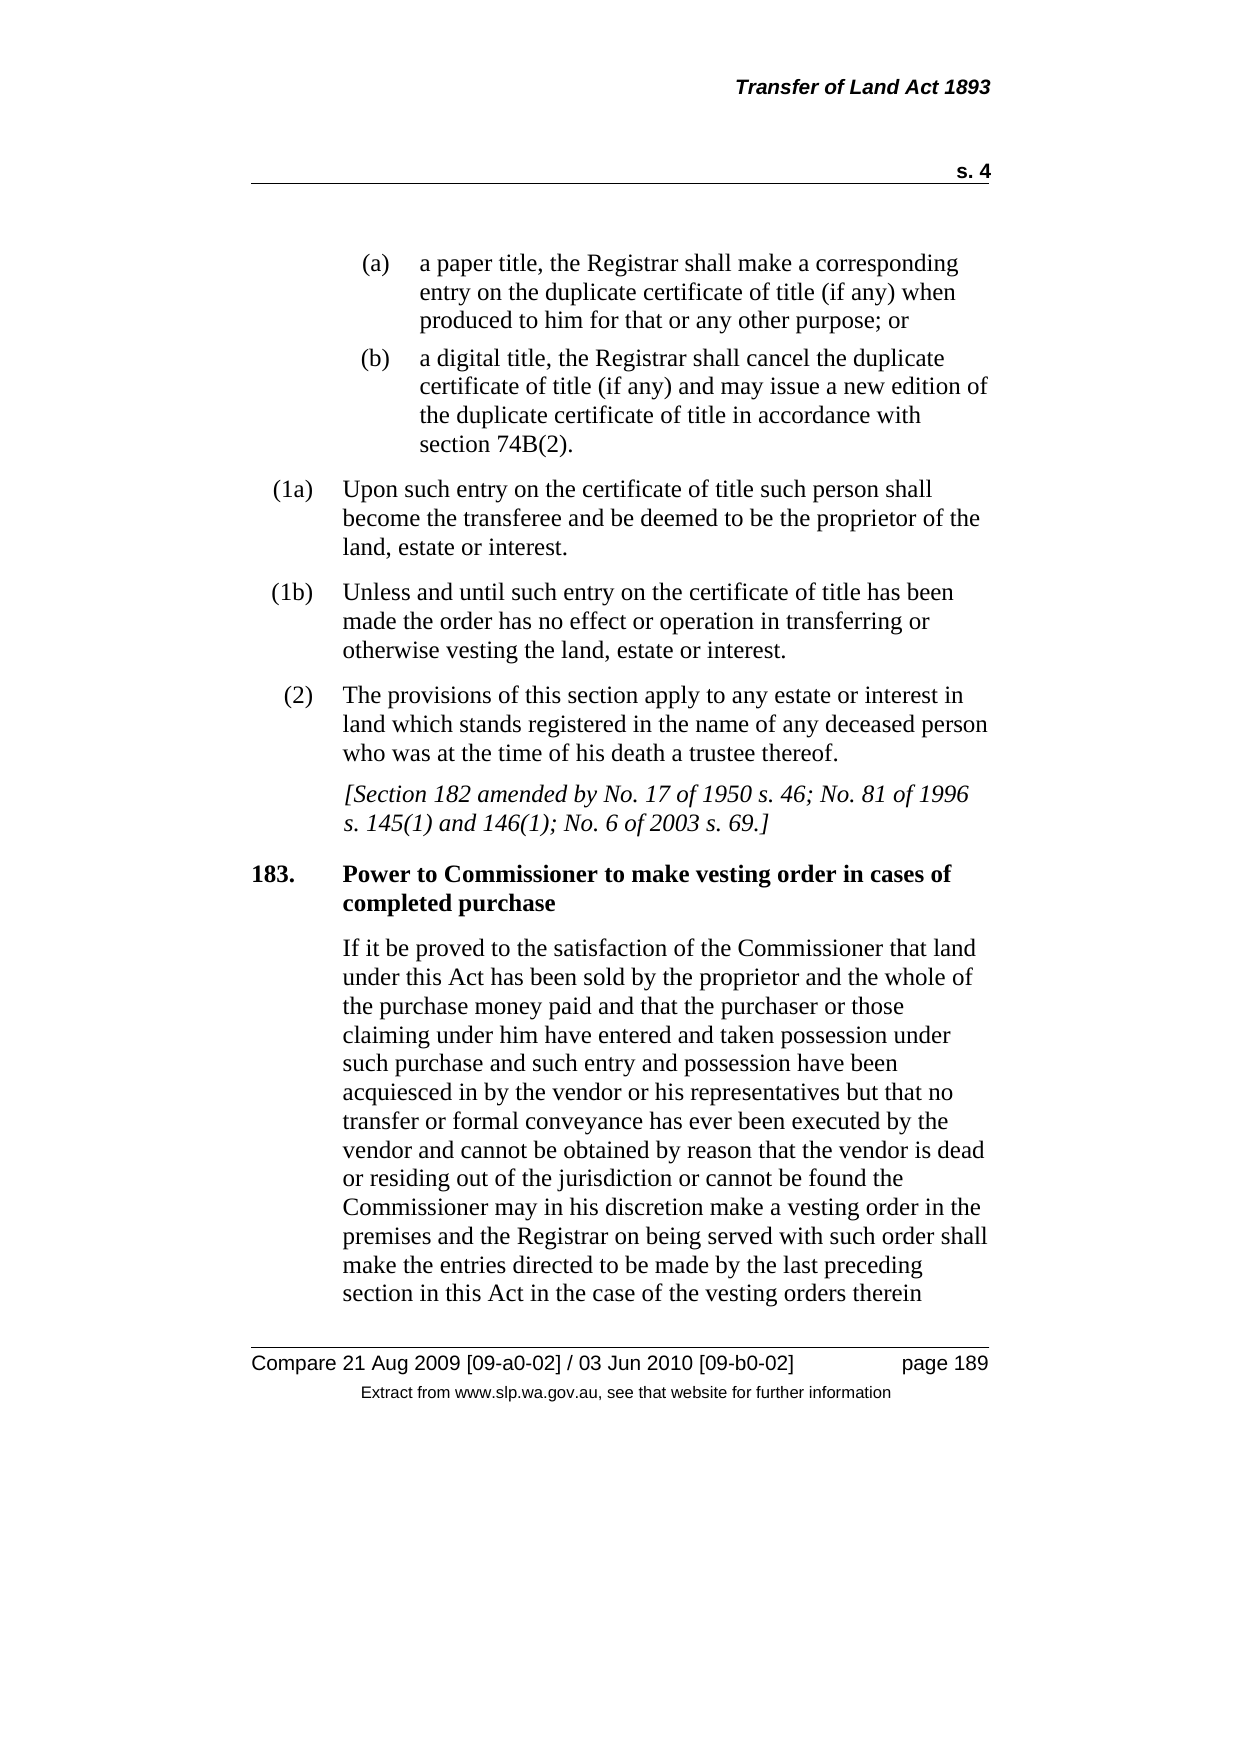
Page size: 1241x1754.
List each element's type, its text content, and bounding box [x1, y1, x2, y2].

text [Section 182 amended by No. 17 of 1950 s. 46; No. 81 of 1996 s. 145(1) and 146(1); No. 6 of 2003 s. 69.] [251, 779, 989, 836]
text (1b) Unless and until such entry on the certificate of title has been made the order has no effect or operation in transferring or otherwise vesting the land, estate or interest. [251, 577, 989, 663]
text (1a) Upon such entry on the certificate of title such person shall become the transferee and be deemed to be the proprietor of the land, estate or interest. [251, 474, 989, 561]
text (a) a paper title, the Registrar shall make a corresponding entry on the duplicate certificate of title (if any) when produced to him for that or any other purpose; or [251, 248, 989, 334]
text (2) The provisions of this section apply to any estate or interest in land which stands registered in the name of any deceased person who was at the time of his death a trustee thereof. [251, 680, 989, 766]
text (b) a digital title, the Registrar shall cancel the duplicate certificate of title (if any) and may issue a new edition of the duplicate certificate of title in accordance with section 74B(2). [251, 343, 989, 458]
subtitle 183. Power to Commissioner to make vesting order in cases of completed purchase [251, 859, 989, 917]
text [251, 933, 989, 1307]
